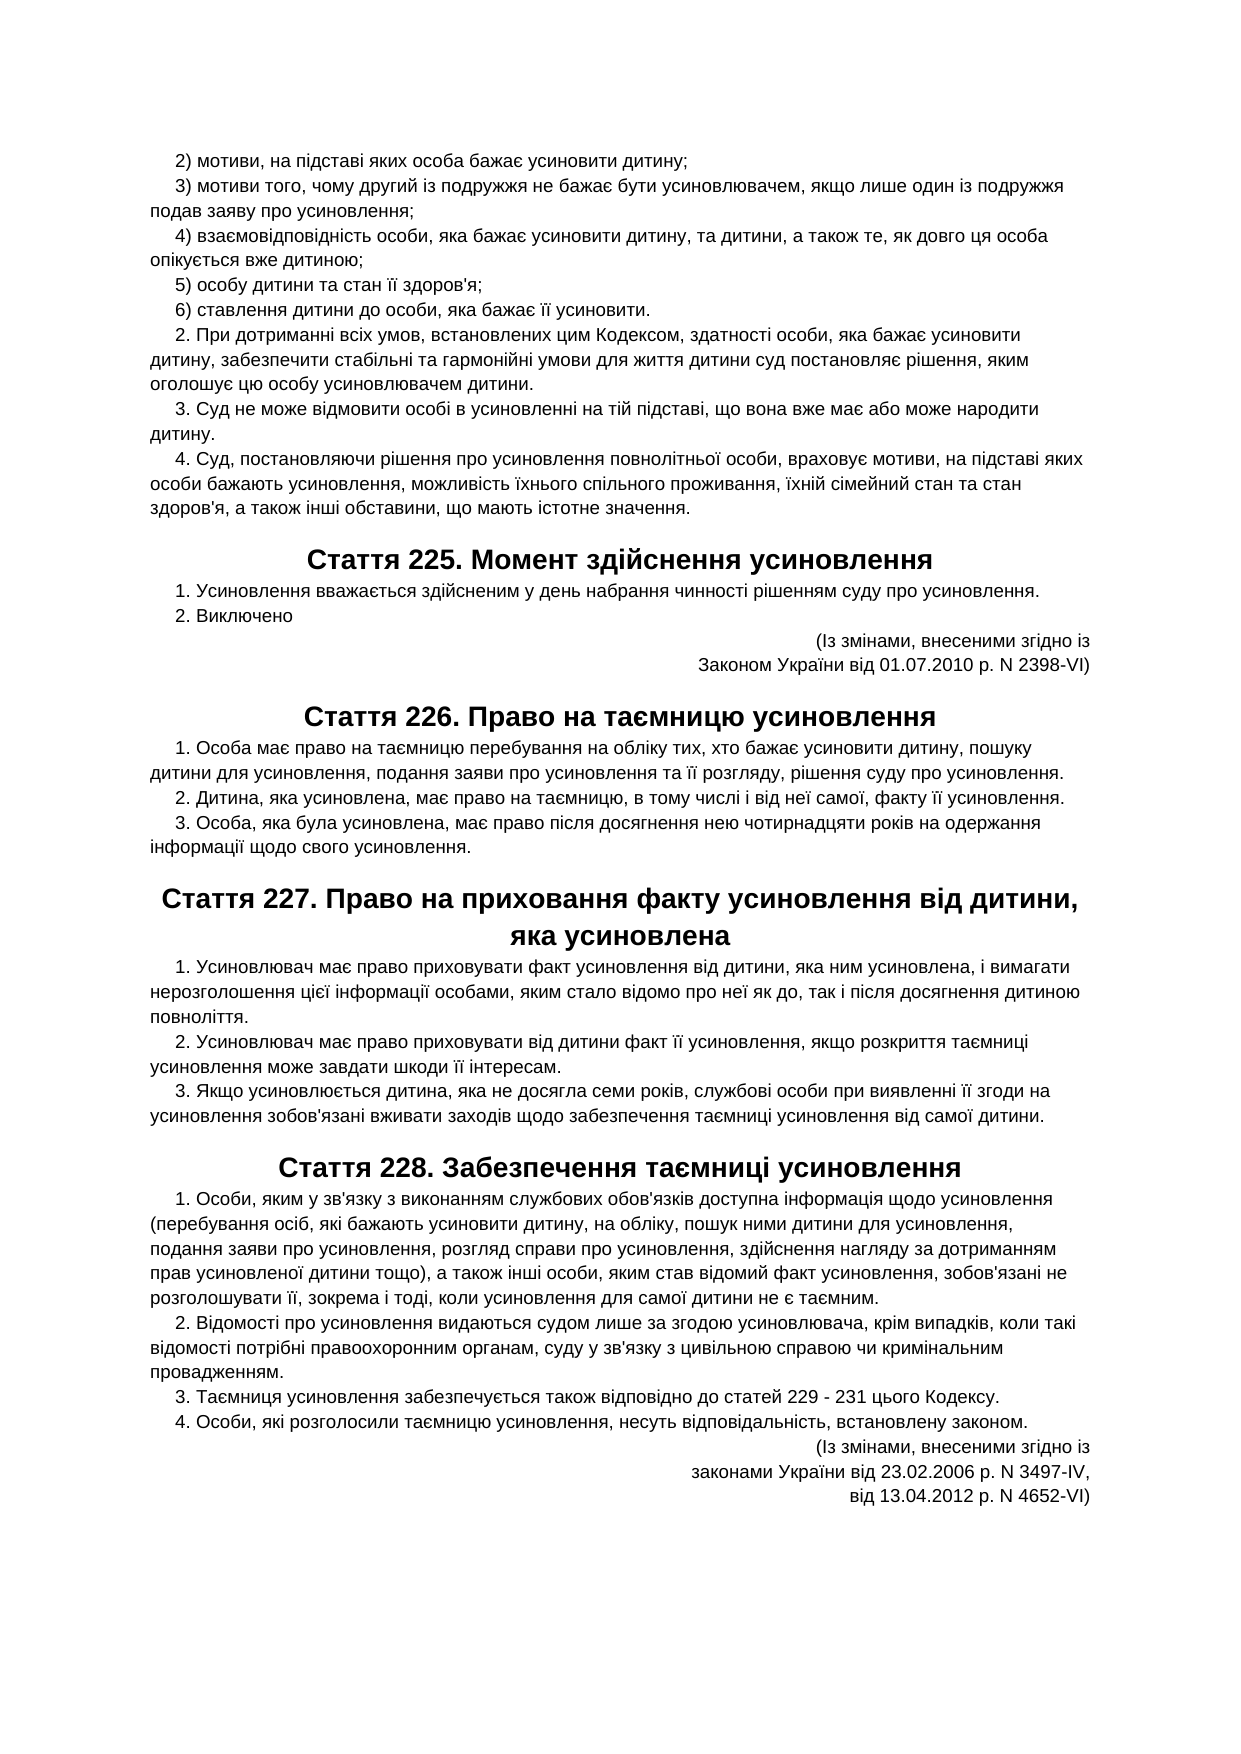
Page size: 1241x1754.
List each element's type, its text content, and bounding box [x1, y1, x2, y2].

text 2. Відомості про усиновлення видаються судом лише за згодою усиновлювача, крім випадків, коли такі відомості потрібні правоохоронним органам, суду у зв'язку з цивільною справою чи кримінальним провадженням. [150, 1312, 1090, 1383]
text 6) ставлення дитини до особи, яка бажає її усиновити. [150, 299, 1090, 320]
text 2. Виключено [150, 605, 1090, 626]
text 5) особу дитини та стан її здоров'я; [150, 274, 1090, 296]
text 4. Суд, постановляючи рішення про усиновлення повнолітньої особи, враховує мотиви, на підставі яких особи бажають усиновлення, можливість їхнього спільного проживання, їхній сімейний стан та стан здоров'я, а також інші обставини, що мають істотне значення. [150, 447, 1090, 519]
text 1. Особи, яким у зв'язку з виконанням службових обов'язків доступна інформація щодо усиновлення (перебування осіб, які бажають усиновити дитину, на обліку, пошук ними дитини для усиновлення, подання заяви про усиновлення, розгляд справи про усиновлення, здійснення нагляду за дотриманням прав усиновленої дитини тощо), а також інші особи, яким став відомий факт усиновлення, зобов'язані не розголошувати її, зокрема і тоді, коли усиновлення для самої дитини не є таємним. [150, 1188, 1090, 1308]
text 1. Усиновлювач має право приховувати факт усиновлення від дитини, яка ним усиновлена, і вимагати нерозголошення цієї інформації особами, яким стало відомо про неї як до, так і після досягнення дитиною повноліття. [150, 956, 1090, 1027]
text 2. Усиновлювач має право приховувати від дитини факт її усиновлення, якщо розкриття таємниці усиновлення може завдати шкоди її інтересам. [150, 1031, 1090, 1077]
text 3. Таємниця усиновлення забезпечується також відповідно до статей 229 - 231 цього Кодексу. [150, 1386, 1090, 1408]
subtitle Стаття 226. Право на таємницю усиновлення [150, 700, 1090, 732]
text 1. Усиновлення вважається здійсненим у день набрання чинності рішенням суду про усиновлення. [150, 580, 1090, 601]
subtitle Стаття 227. Право на приховання факту усиновлення від дитини, яка усиновлена [150, 882, 1090, 951]
text 2) мотиви, на підставі яких особа бажає усиновити дитину; [150, 150, 1090, 172]
subtitle Стаття 228. Забезпечення таємниці усиновлення [150, 1151, 1090, 1183]
text (Із змінами, внесеними згідно із Законом України від 01.07.2010 р. N 2398-VI) [150, 629, 1090, 676]
subtitle Стаття 225. Момент здійснення усиновлення [150, 543, 1090, 575]
text 3. Особа, яка була усиновлена, має право після досягнення нею чотирнадцяти років на одержання інформації щодо свого усиновлення. [150, 811, 1090, 858]
text (Із змінами, внесеними згідно із законами України від 23.02.2006 р. N 3497-IV, від 13.04.2012 р. N 4652-VI) [150, 1436, 1090, 1507]
text 4) взаємовідповідність особи, яка бажає усиновити дитину, та дитини, а також те, як довго ця особа опікується вже дитиною; [150, 224, 1090, 271]
text 3. Якщо усиновлюється дитина, яка не досягла семи років, службові особи при виявленні її згоди на усиновлення зобов'язані вживати заходів щодо забезпечення таємниці усиновлення від самої дитини. [150, 1080, 1090, 1127]
text 4. Особи, які розголосили таємницю усиновлення, несуть відповідальність, встановлену законом. [150, 1411, 1090, 1432]
text 3. Суд не може відмовити особі в усиновленні на тій підставі, що вона вже має або може народити дитину. [150, 398, 1090, 444]
text 2. Дитина, яка усиновлена, має право на таємницю, в тому числі і від неї самої, факту її усиновлення. [150, 787, 1090, 808]
text 1. Особа має право на таємницю перебування на обліку тих, хто бажає усиновити дитину, пошуку дитини для усиновлення, подання заяви про усиновлення та її розгляду, рішення суду про усиновлення. [150, 737, 1090, 783]
text 3) мотиви того, чому другий із подружжя не бажає бути усиновлювачем, якщо лише один із подружжя подав заяву про усиновлення; [150, 175, 1090, 221]
text 2. При дотриманні всіх умов, встановлених цим Кодексом, здатності особи, яка бажає усиновити дитину, забезпечити стабільні та гармонійні умови для життя дитини суд постановляє рішення, яким оголошує цю особу усиновлювачем дитини. [150, 323, 1090, 395]
